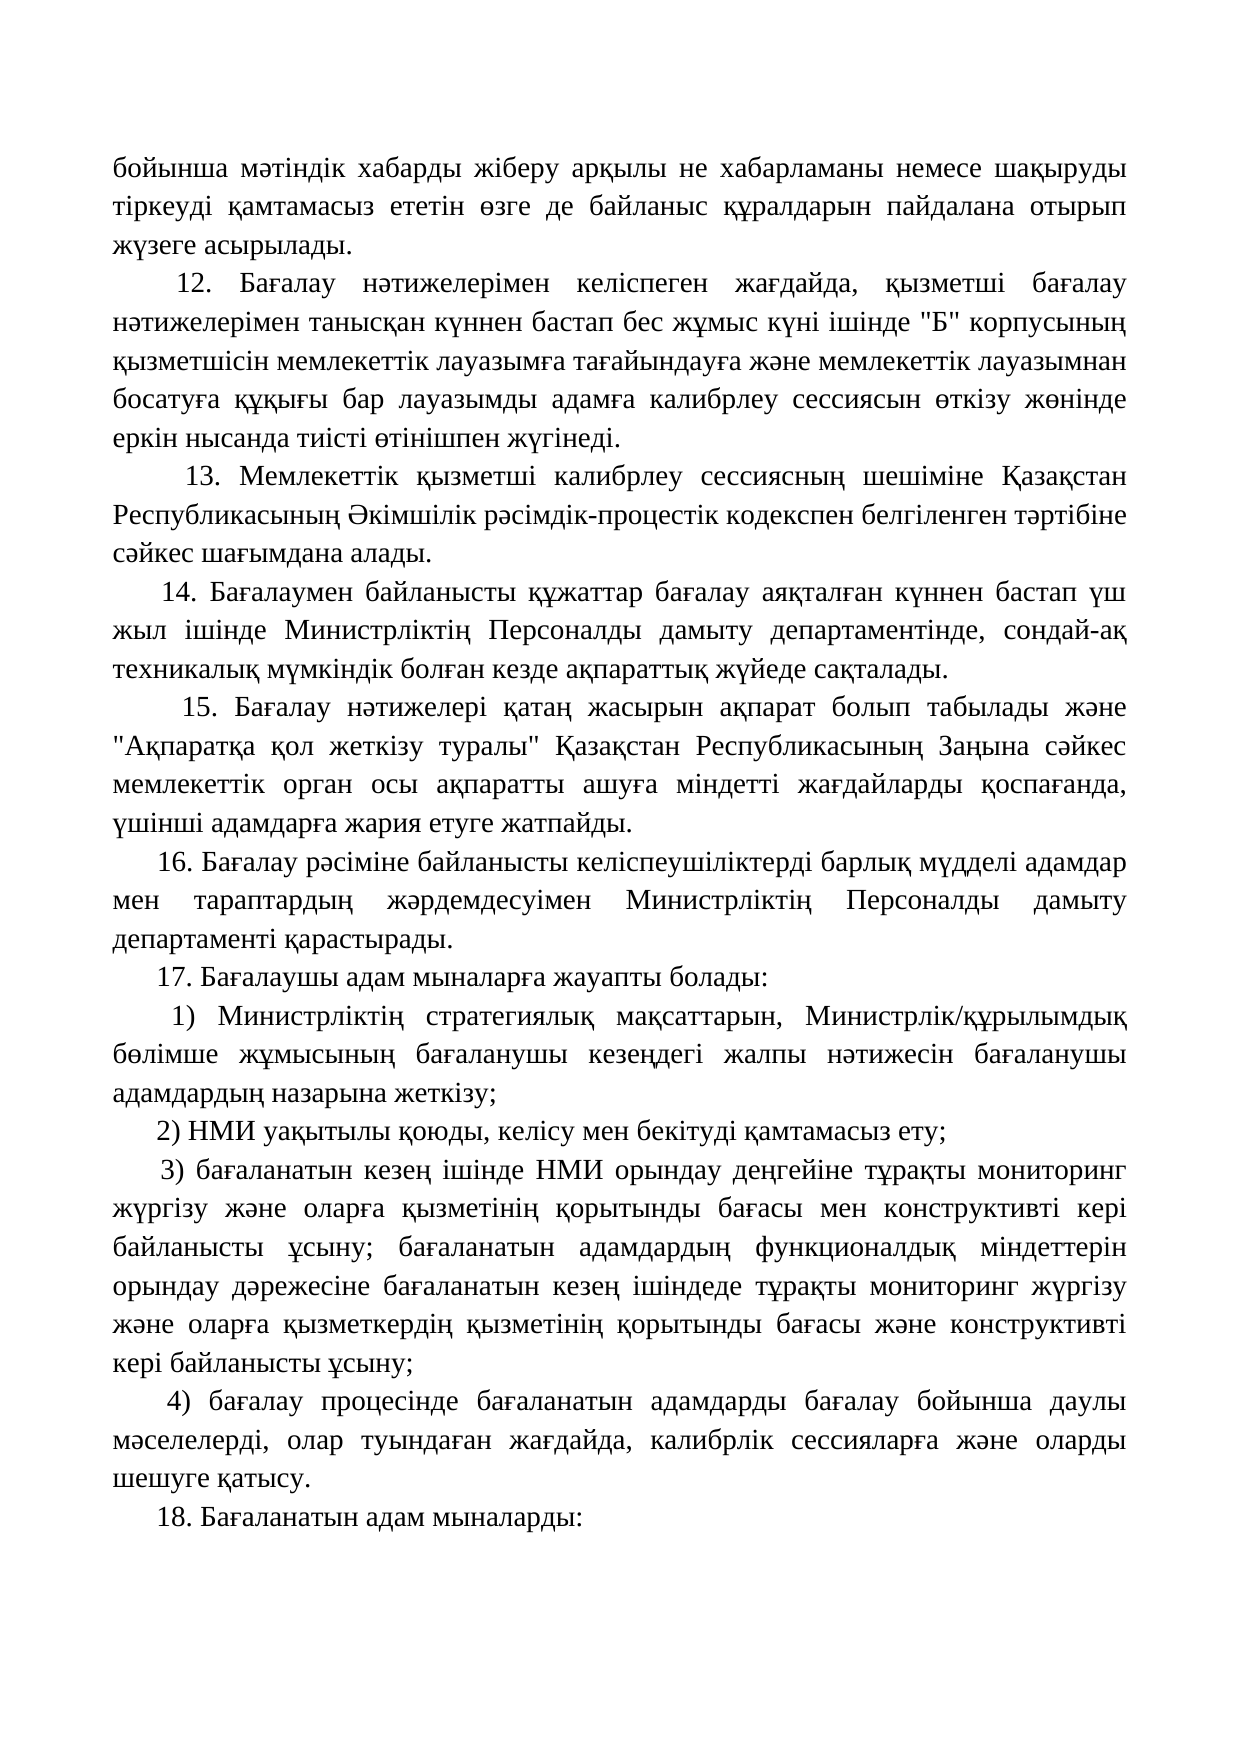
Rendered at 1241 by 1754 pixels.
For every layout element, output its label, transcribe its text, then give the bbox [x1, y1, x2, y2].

text 13. Мемлекеттік қызметші калибрлеу сессиясның шешіміне Қазақстан Республикасының Әкімшілік рәсімдік-процестік кодекспен белгіленген тәртібіне сәйкес шағымдана алады. [112, 458, 1128, 569]
text 4) бағалау процесінде бағаланатын адамдарды бағалау бойынша даулы мәселелерді, олар туындаған жағдайда, калибрлік сессияларға және оларды шешуге қатысу. [112, 1383, 1128, 1494]
text 17. Бағалаушы адам мыналарға жауапты болады: [112, 959, 1128, 993]
text 16. Бағалау рәсіміне байланысты келіспеушіліктерді барлық мүдделі адамдар мен тараптардың жәрдемдесуімен Министрліктің Персоналды дамыту департаменті қарастырады. [112, 844, 1128, 954]
text 18. Бағаланатын адам мыналарды: [112, 1499, 1128, 1532]
text 2) НМИ уақытылы қоюды, келісу мен бекітуді қамтамасыз ету; [112, 1113, 1128, 1147]
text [112, 150, 1128, 261]
text 15. Бағалау нәтижелері қатаң жасырын ақпарат болып табылады және "Ақпаратқа қол жеткізу туралы" Қазақстан Республикасының Заңына сәйкес мемлекеттік орган осы ақпаратты ашуға міндетті жағдайларды қоспағанда, үшінші адамдарға жария етуге жатпайды. [112, 689, 1128, 839]
text 12. Бағалау нәтижелерімен келіспеген жағдайда, қызметші бағалау нәтижелерімен танысқан күннен бастап бес жұмыс күні ішінде "Б" корпусының қызметшісін мемлекеттік лауазымға тағайындауға және мемлекеттік лауазымнан босатуға құқығы бар лауазымды адамға калибрлеу сессиясын өткізу жөнінде еркін нысанда тиісті өтінішпен жүгінеді. [112, 266, 1128, 453]
text 1) Министрліктің стратегиялық мақсаттарын, Министрлік/құрылымдық бөлімше жұмысының бағаланушы кезеңдегі жалпы нәтижесін бағаланушы адамдардың назарына жеткізу; [112, 998, 1128, 1108]
text 14. Бағалаумен байланысты құжаттар бағалау аяқталған күннен бастап үш жыл ішінде Министрліктің Персоналды дамыту департаментінде, сондай-ақ техникалық мүмкіндік болған кезде ақпараттық жүйеде сақталады. [112, 574, 1128, 684]
text 3) бағаланатын кезең ішінде НМИ орындау деңгейіне тұрақты мониторинг жүргізу және оларға қызметінің қорытынды бағасы мен конструктивті кері байланысты ұсыну; бағаланатын адамдардың функционалдық міндеттерін орындау дәрежесіне бағаланатын кезең ішіндеде тұрақты мониторинг жүргізу және оларға қызметкердің қызметінің қорытынды бағасы және конструктивті кері байланысты ұсыну; [112, 1152, 1128, 1378]
